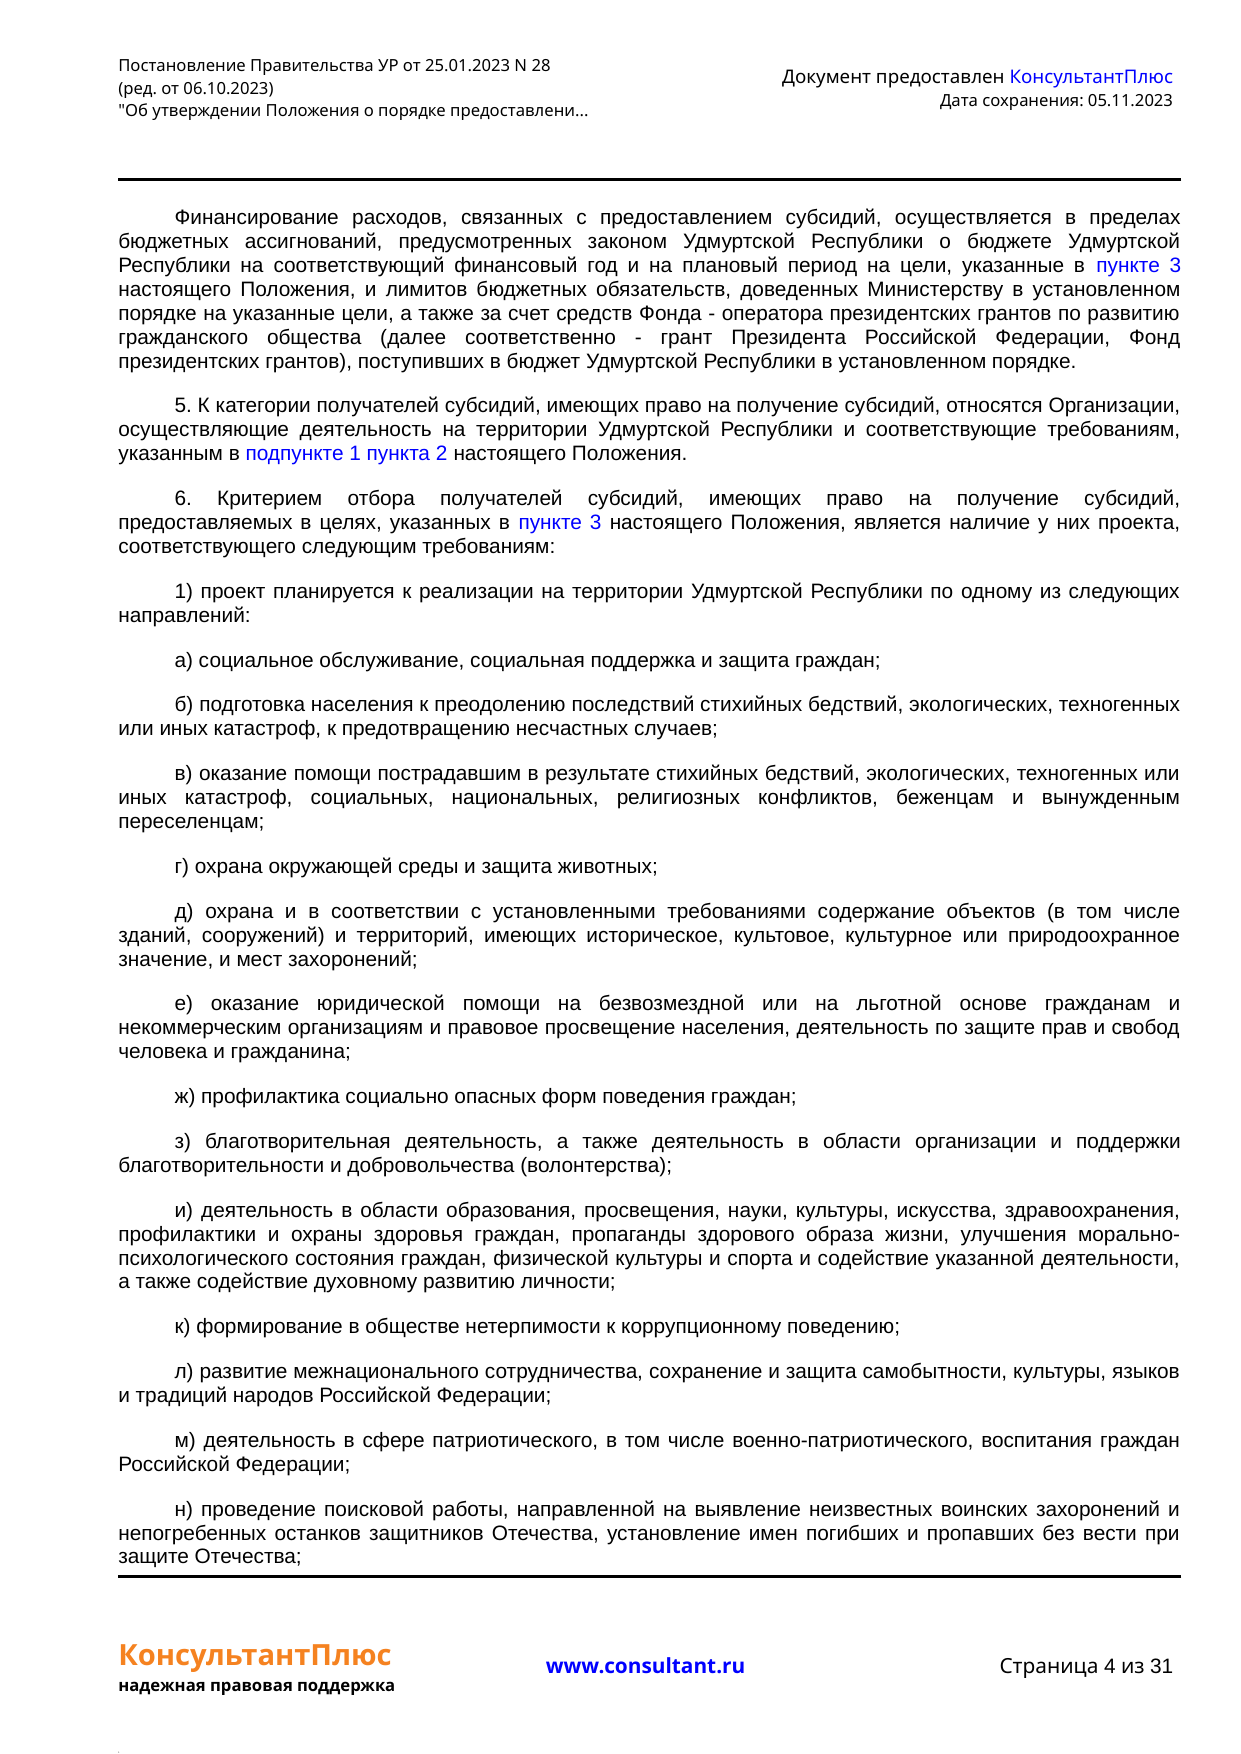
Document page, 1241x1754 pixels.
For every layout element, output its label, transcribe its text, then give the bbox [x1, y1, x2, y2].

text в) оказание помощи пострадавшим в результате стихийных бедствий, экологических, техногенных или иных катастроф, социальных, национальных, религиозных конфликтов, беженцам и вынужденным переселенцам; [118, 761, 1181, 833]
text и) деятельность в области образования, просвещения, науки, культуры, искусства, здравоохранения, профилактики и охраны здоровья граждан, пропаганды здорового образа жизни, улучшения морально-психологического состояния граждан, физической культуры и спорта и содействие указанной деятельности, а также содействие духовному развитию личности; [118, 1197, 1181, 1293]
text е) оказание юридической помощи на безвозмездной или на льготной основе гражданам и некоммерческим организациям и правовое просвещение населения, деятельность по защите прав и свобод человека и гражданина; [118, 991, 1181, 1063]
text б) подготовка населения к преодолению последствий стихийных бедствий, экологических, техногенных или иных катастроф, к предотвращению несчастных случаев; [118, 692, 1181, 740]
text г) охрана окружающей среды и защита животных; [118, 854, 1181, 878]
text Финансирование расходов, связанных с предоставлением субсидий, осуществляется в пределах бюджетных ассигнований, предусмотренных законом Удмуртской Республики о бюджете Удмуртской Республики на соответствующий финансовый год и на плановый период на цели, указанные в пункте 3 настоящего Положения, и лимитов бюджетных обязательств, доведенных Министерству в установленном порядке на указанные цели, а также за счет средств Фонда - оператора президентских грантов по развитию гражданского общества (далее соответственно - грант Президента Российской Федерации, Фонд президентских грантов), поступивших в бюджет Удмуртской Республики в установленном порядке. [118, 205, 1181, 372]
text н) проведение поисковой работы, направленной на выявление неизвестных воинских захоронений и непогребенных останков защитников Отечества, установление имен погибших и пропавших без вести при защите Отечества; [118, 1496, 1181, 1568]
text 6. Критерием отбора получателей субсидий, имеющих право на получение субсидий, предоставляемых в целях, указанных в пункте 3 настоящего Положения, является наличие у них проекта, соответствующего следующим требованиям: [118, 486, 1181, 558]
text ж) профилактика социально опасных форм поведения граждан; [118, 1084, 1181, 1108]
text д) охрана и в соответствии с установленными требованиями содержание объектов (в том числе зданий, сооружений) и территорий, имеющих историческое, культовое, культурное или природоохранное значение, и мест захоронений; [118, 898, 1181, 970]
text а) социальное обслуживание, социальная поддержка и защита граждан; [118, 647, 1181, 671]
text м) деятельность в сфере патриотического, в том числе военно-патриотического, воспитания граждан Российской Федерации; [118, 1428, 1181, 1476]
text 1) проект планируется к реализации на территории Удмуртской Республики по одному из следующих направлений: [118, 579, 1181, 627]
text 5. К категории получателей субсидий, имеющих право на получение субсидий, относятся Организации, осуществляющие деятельность на территории Удмуртской Республики и соответствующие требованиям, указанным в подпункте 1 пункта 2 настоящего Положения. [118, 393, 1181, 465]
text з) благотворительная деятельность, а также деятельность в области организации и поддержки благотворительности и добровольчества (волонтерства); [118, 1129, 1181, 1177]
text л) развитие межнационального сотрудничества, сохранение и защита самобытности, культуры, языков и традиций народов Российской Федерации; [118, 1359, 1181, 1407]
text к) формирование в обществе нетерпимости к коррупционному поведению; [118, 1314, 1181, 1338]
